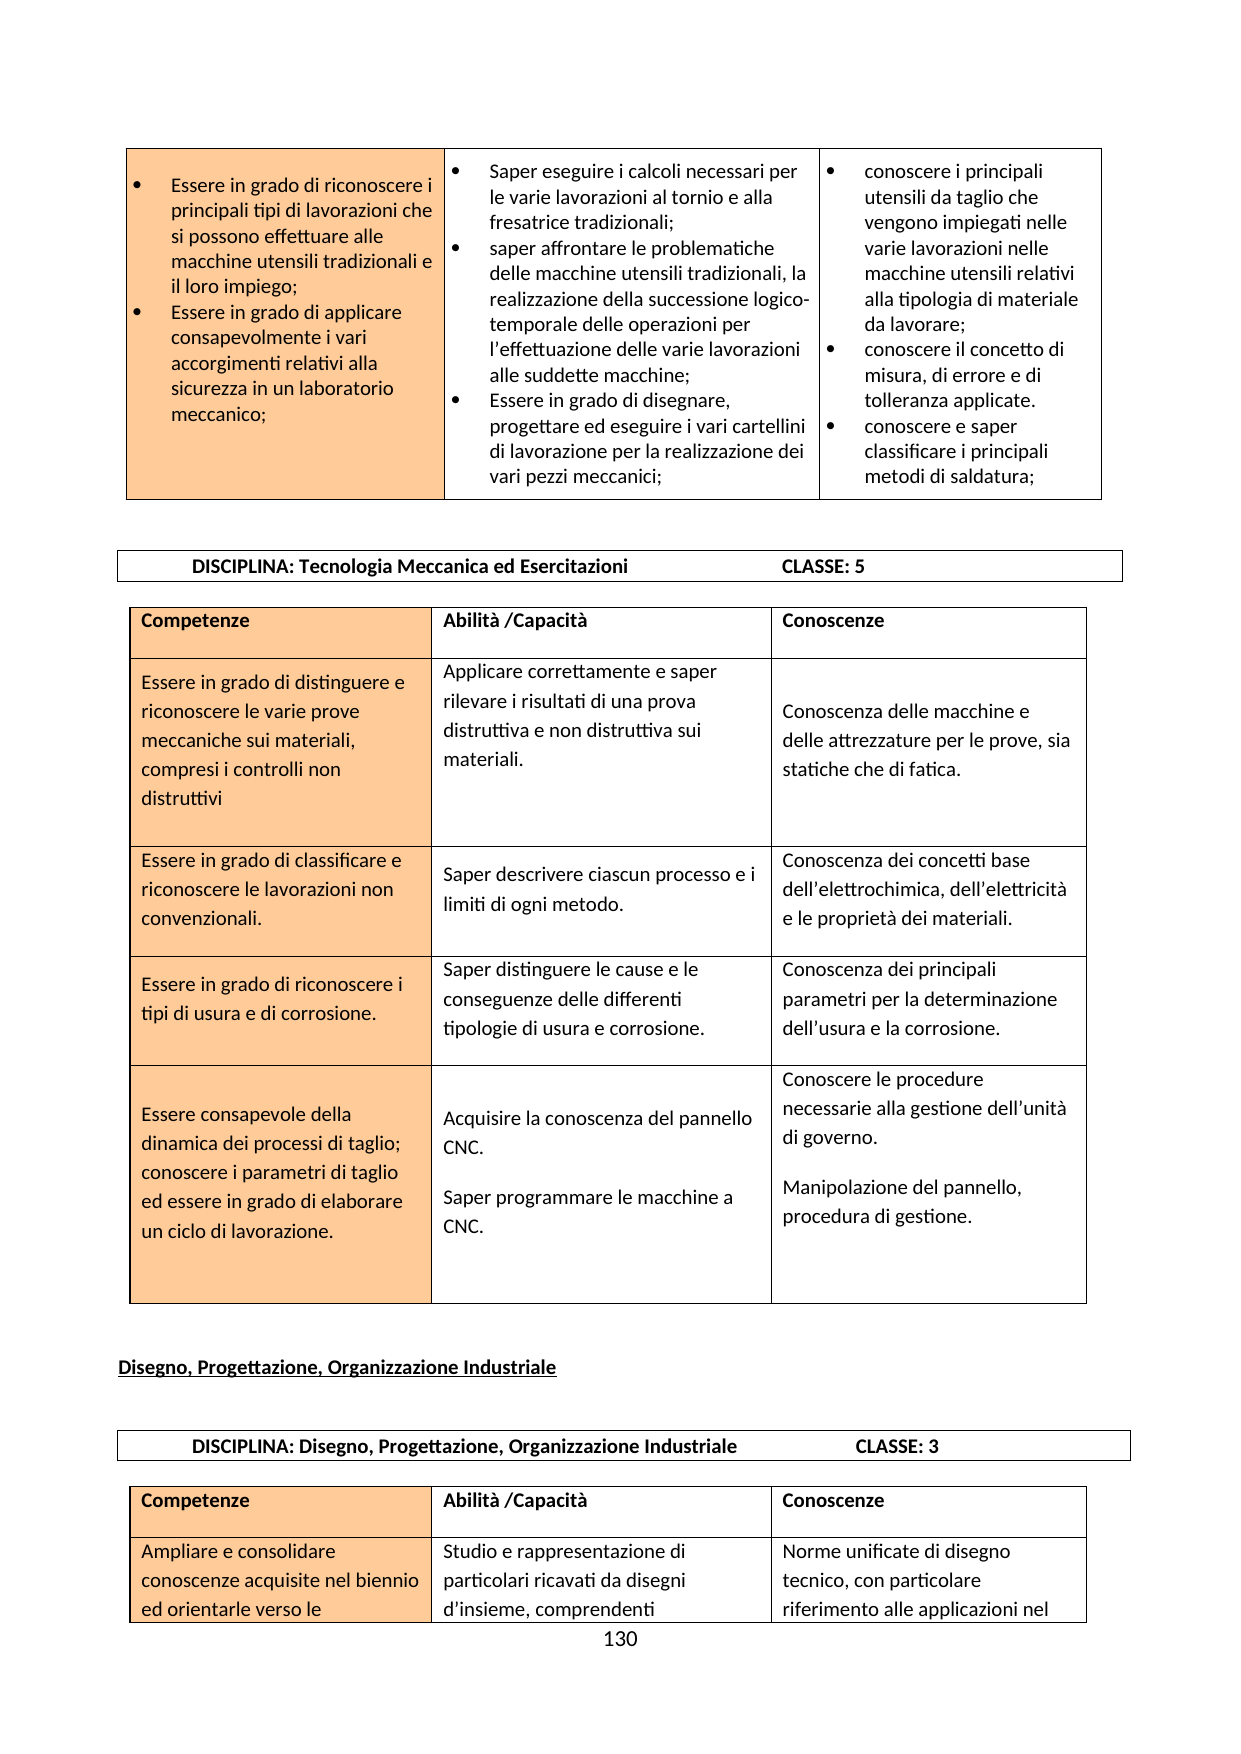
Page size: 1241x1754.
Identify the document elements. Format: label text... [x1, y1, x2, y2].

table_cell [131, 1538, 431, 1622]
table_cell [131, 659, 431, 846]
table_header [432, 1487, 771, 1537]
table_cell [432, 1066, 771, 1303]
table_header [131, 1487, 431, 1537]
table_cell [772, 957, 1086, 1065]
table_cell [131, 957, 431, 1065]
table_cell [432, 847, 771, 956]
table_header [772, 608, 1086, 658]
text DISCIPLINA: Tecnologia Meccanica ed Esercitazioni CLASSE: 5 [118, 551, 1122, 581]
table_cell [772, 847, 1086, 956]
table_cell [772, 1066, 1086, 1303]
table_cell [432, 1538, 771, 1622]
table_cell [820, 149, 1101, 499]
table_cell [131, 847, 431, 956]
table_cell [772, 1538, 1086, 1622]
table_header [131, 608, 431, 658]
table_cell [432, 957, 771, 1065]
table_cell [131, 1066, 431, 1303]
text Disegno, Progettazione, Organizzazione Industriale [118, 1354, 1122, 1380]
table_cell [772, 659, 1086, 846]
text DISCIPLINA: Disegno, Progettazione, Organizzazione Industriale CLASSE: 3 [118, 1431, 1130, 1460]
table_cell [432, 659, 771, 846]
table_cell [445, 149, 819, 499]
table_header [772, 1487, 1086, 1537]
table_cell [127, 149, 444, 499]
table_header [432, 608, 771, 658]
